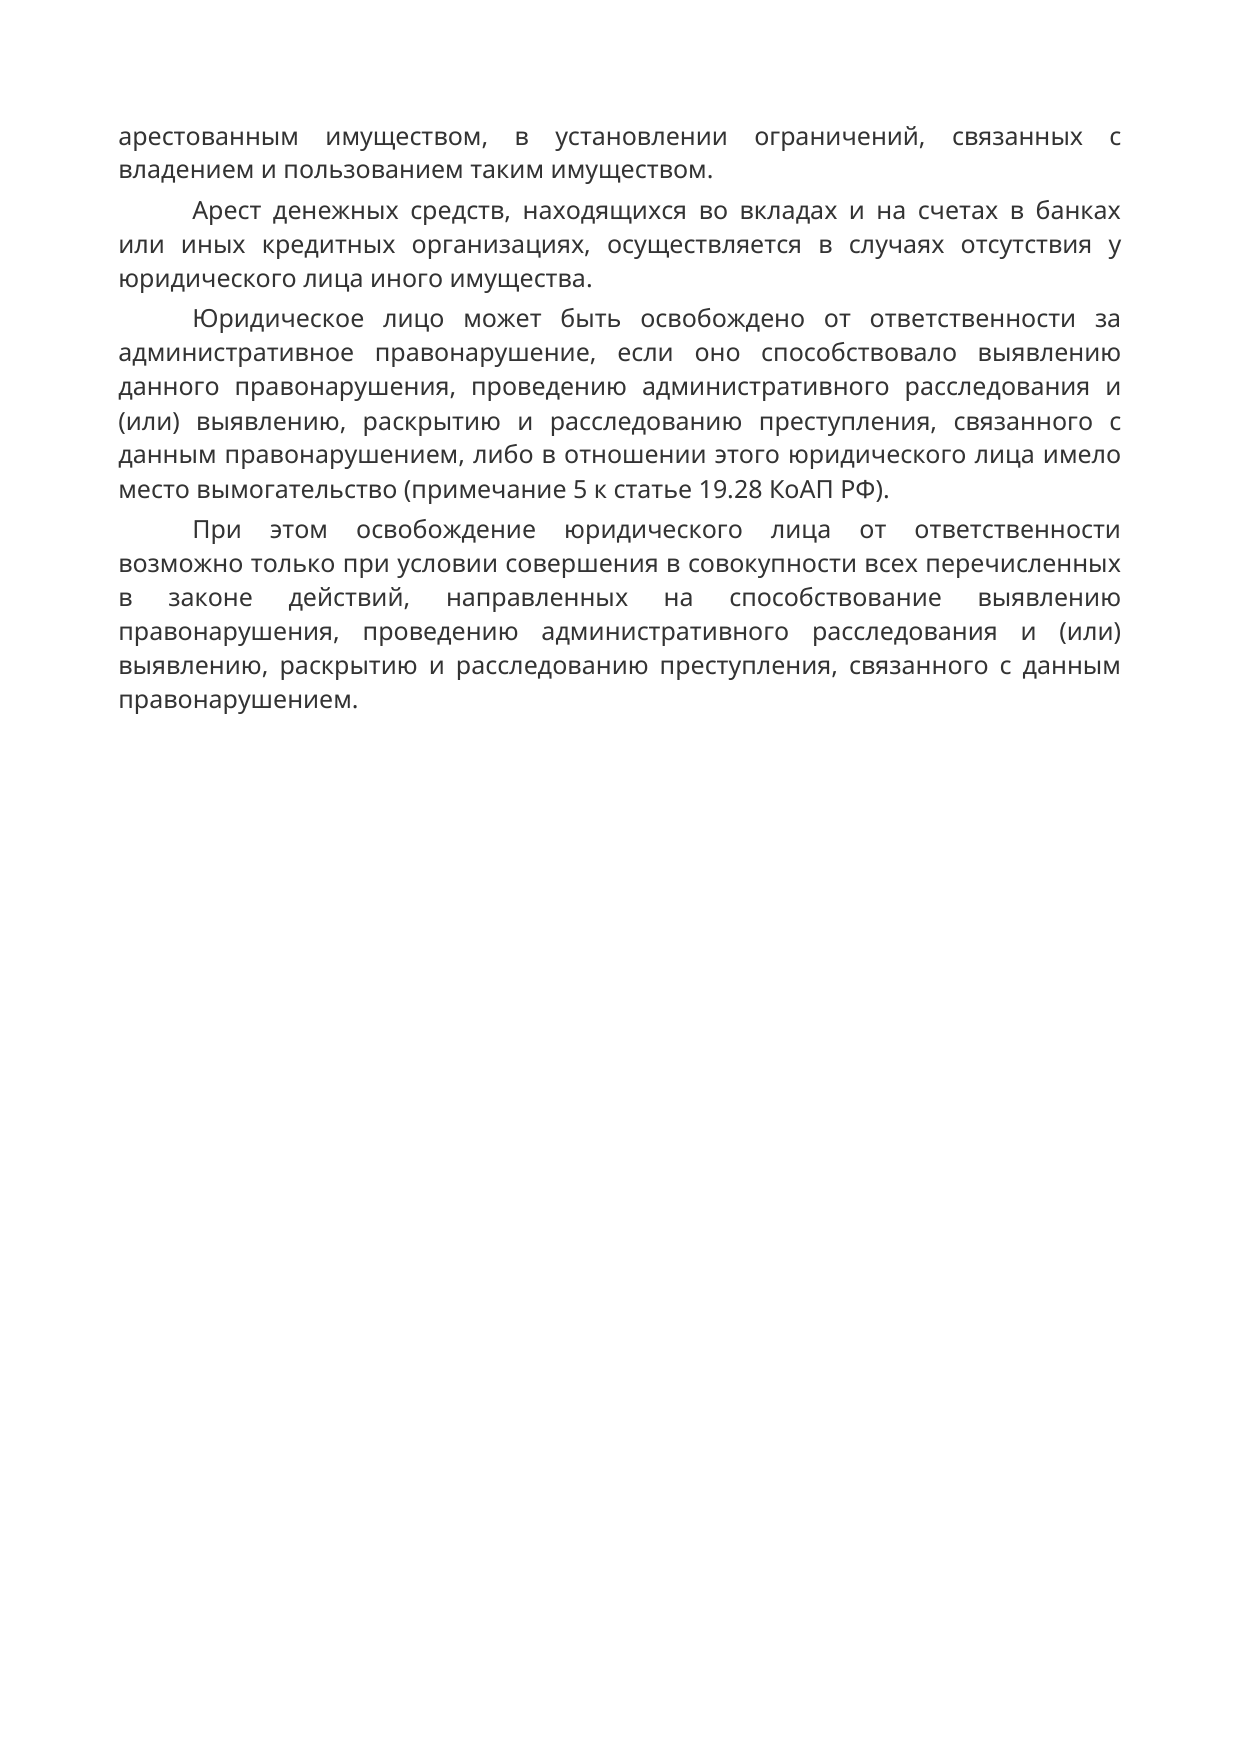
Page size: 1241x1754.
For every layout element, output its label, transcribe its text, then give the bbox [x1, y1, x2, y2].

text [112, 118, 1128, 192]
text Арест денежных средств, находящихся во вкладах и на счетах в банках или иных кредитных организациях, осуществляется в случаях отсутствия у юридического лица иного имущества. [112, 192, 1128, 301]
text При этом освобождение юридического лица от ответственности возможно только при условии совершения в совокупности всех перечисленных в законе действий, направленных на способствование выявлению правонарушения, проведению административного расследования и (или) выявлению, раскрытию и расследованию преступления, связанного с данным правонарушением. [112, 512, 1128, 722]
text Юридическое лицо может быть освобождено от ответственности за административное правонарушение, если оно способствовало выявлению данного правонарушения, проведению административного расследования и (или) выявлению, раскрытию и расследованию преступления, связанного с данным правонарушением, либо в отношении этого юридического лица имело место вымогательство (примечание 5 к статье 19.28 КоАП РФ). [112, 301, 1128, 512]
